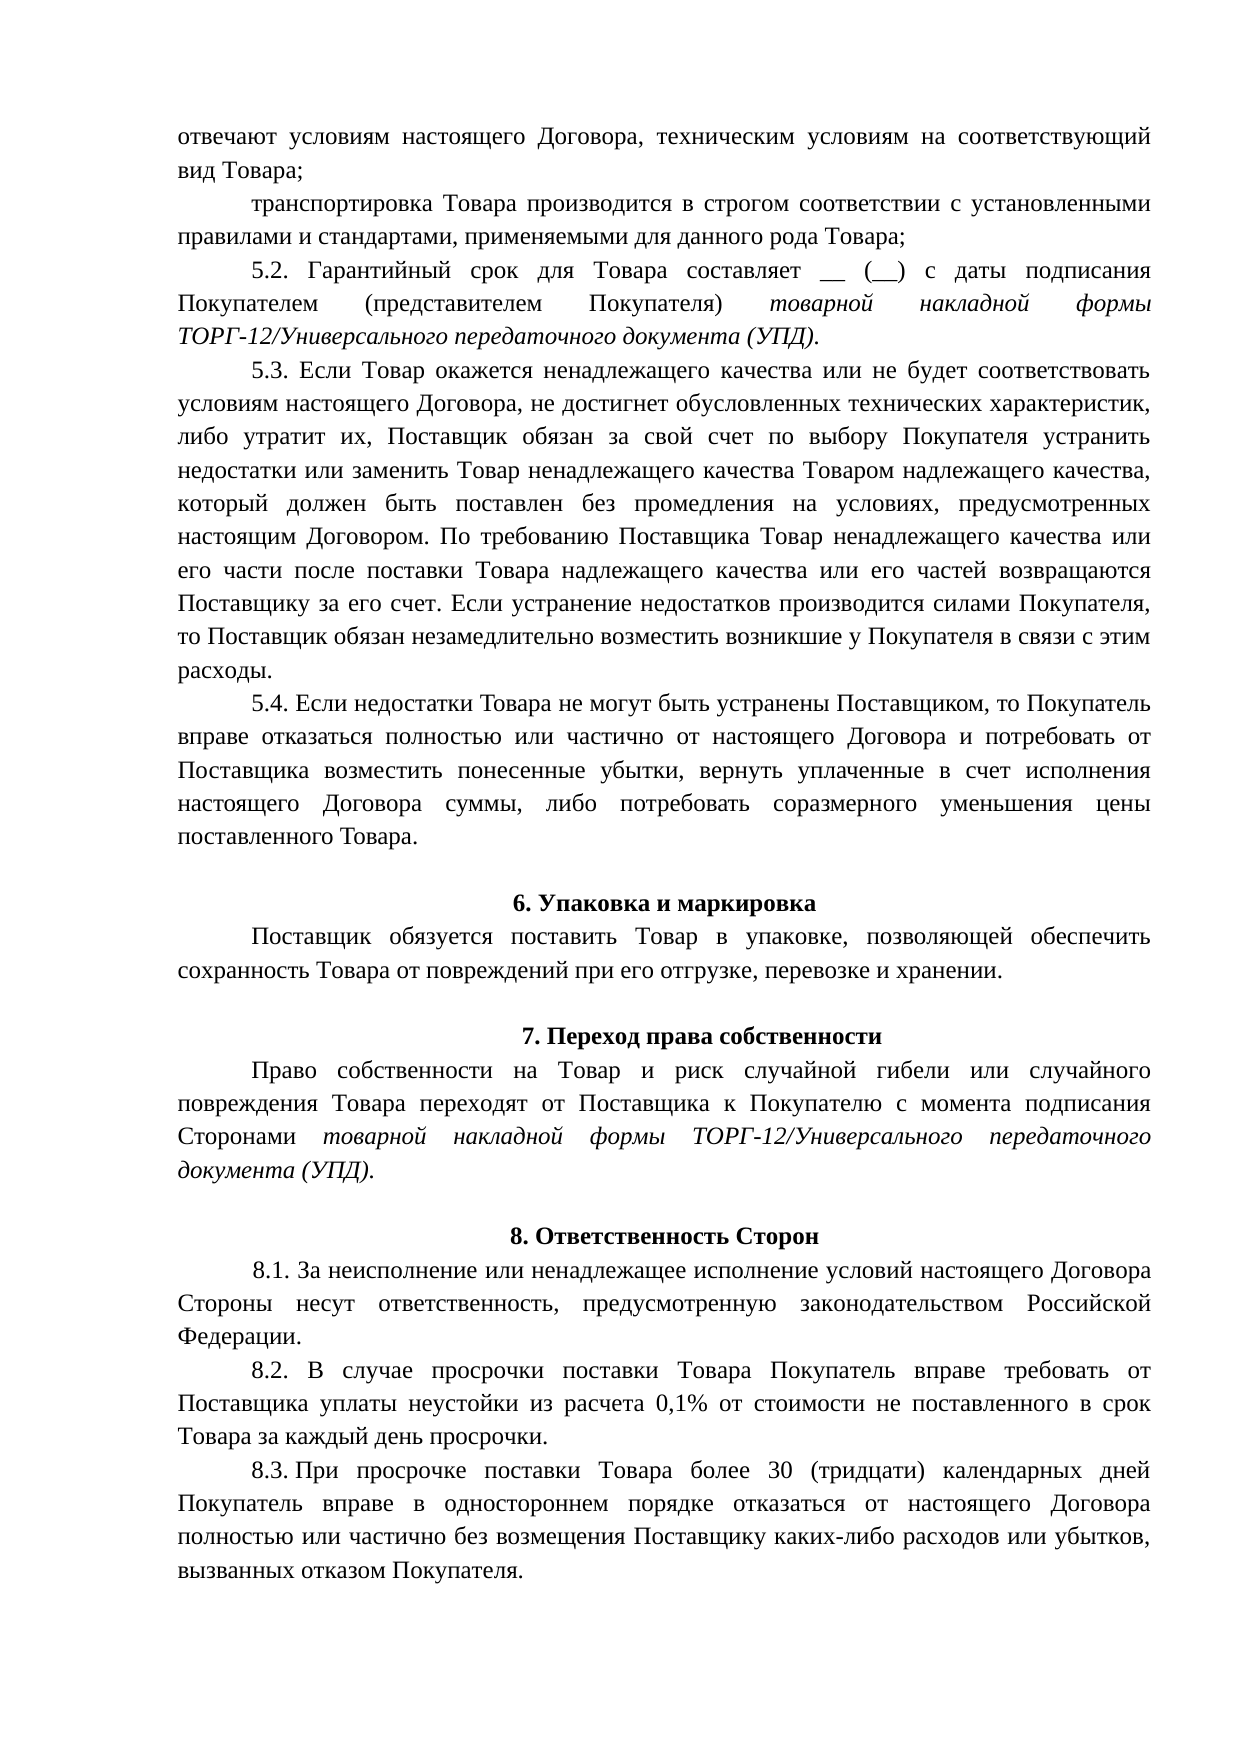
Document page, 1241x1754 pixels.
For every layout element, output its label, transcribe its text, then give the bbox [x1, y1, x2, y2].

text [177, 118, 1152, 185]
text 8.3. При просрочке поставки Товара более 30 (тридцати) календарных дней Покупатель вправе в одностороннем порядке отказаться от настоящего Договора полностью или частично без возмещения Поставщику каких-либо расходов или убытков, вызванных отказом Покупателя. [177, 1451, 1152, 1585]
text 5.3. Если Товар окажется ненадлежащего качества или не будет соответствовать условиям настоящего Договора, не достигнет обусловленных технических характеристик, либо утратит их, Поставщик обязан за свой счет по выбору Покупателя устранить недостатки или заменить Товар ненадлежащего качества Товаром надлежащего качества, который должен быть поставлен без промедления на условиях, предусмотренных настоящим Договором. По требованию Поставщика Товар ненадлежащего качества или его части после поставки Товара надлежащего качества или его частей возвращаются Поставщику за его счет. Если устранение недостатков производится силами Покупателя, то Поставщик обязан незамедлительно возместить возникшие у Покупателя в связи с этим расходы. [177, 351, 1152, 685]
text 5.4. Если недостатки Товара не могут быть устранены Поставщиком, то Покупатель вправе отказаться полностью или частично от настоящего Договора и потребовать от Поставщика возместить понесенные убытки, вернуть уплаченные в счет исполнения настоящего Договора суммы, либо потребовать соразмерного уменьшения цены поставленного Товара. [177, 685, 1152, 851]
text 6. Упаковка и маркировка [177, 885, 1152, 918]
text 7. Переход права собственности [177, 1018, 1152, 1051]
text Право собственности на Товар и риск случайной гибели или случайного повреждения Товара переходят от Поставщика к Покупателю с момента подписания Сторонами товарной накладной формы ТОРГ-12/Универсального передаточного документа (УПД). [177, 1051, 1152, 1185]
text транспортировка Товара производится в строгом соответствии с установленными правилами и стандартами, применяемыми для данного рода Товара; [177, 185, 1152, 251]
text 8. Ответственность Сторон [177, 1218, 1152, 1251]
text 8.2. В случае просрочки поставки Товара Покупатель вправе требовать от Поставщика уплаты неустойки из расчета 0,1% от стоимости не поставленного в срок Товара за каждый день просрочки. [177, 1351, 1152, 1451]
text 5.2. Гарантийный срок для Товара составляет __ (__) с даты подписания Покупателем (представителем Покупателя) товарной накладной формы ТОРГ-12/Универсального передаточного документа (УПД). [177, 251, 1152, 351]
text Поставщик обязуется поставить Товар в упаковке, позволяющей обеспечить сохранность Товара от повреждений при его отгрузке, перевозке и хранении. [177, 918, 1152, 985]
text 8.1. За неисполнение или ненадлежащее исполнение условий настоящего Договора Стороны несут ответственность, предусмотренную законодательством Российской Федерации. [177, 1251, 1152, 1351]
